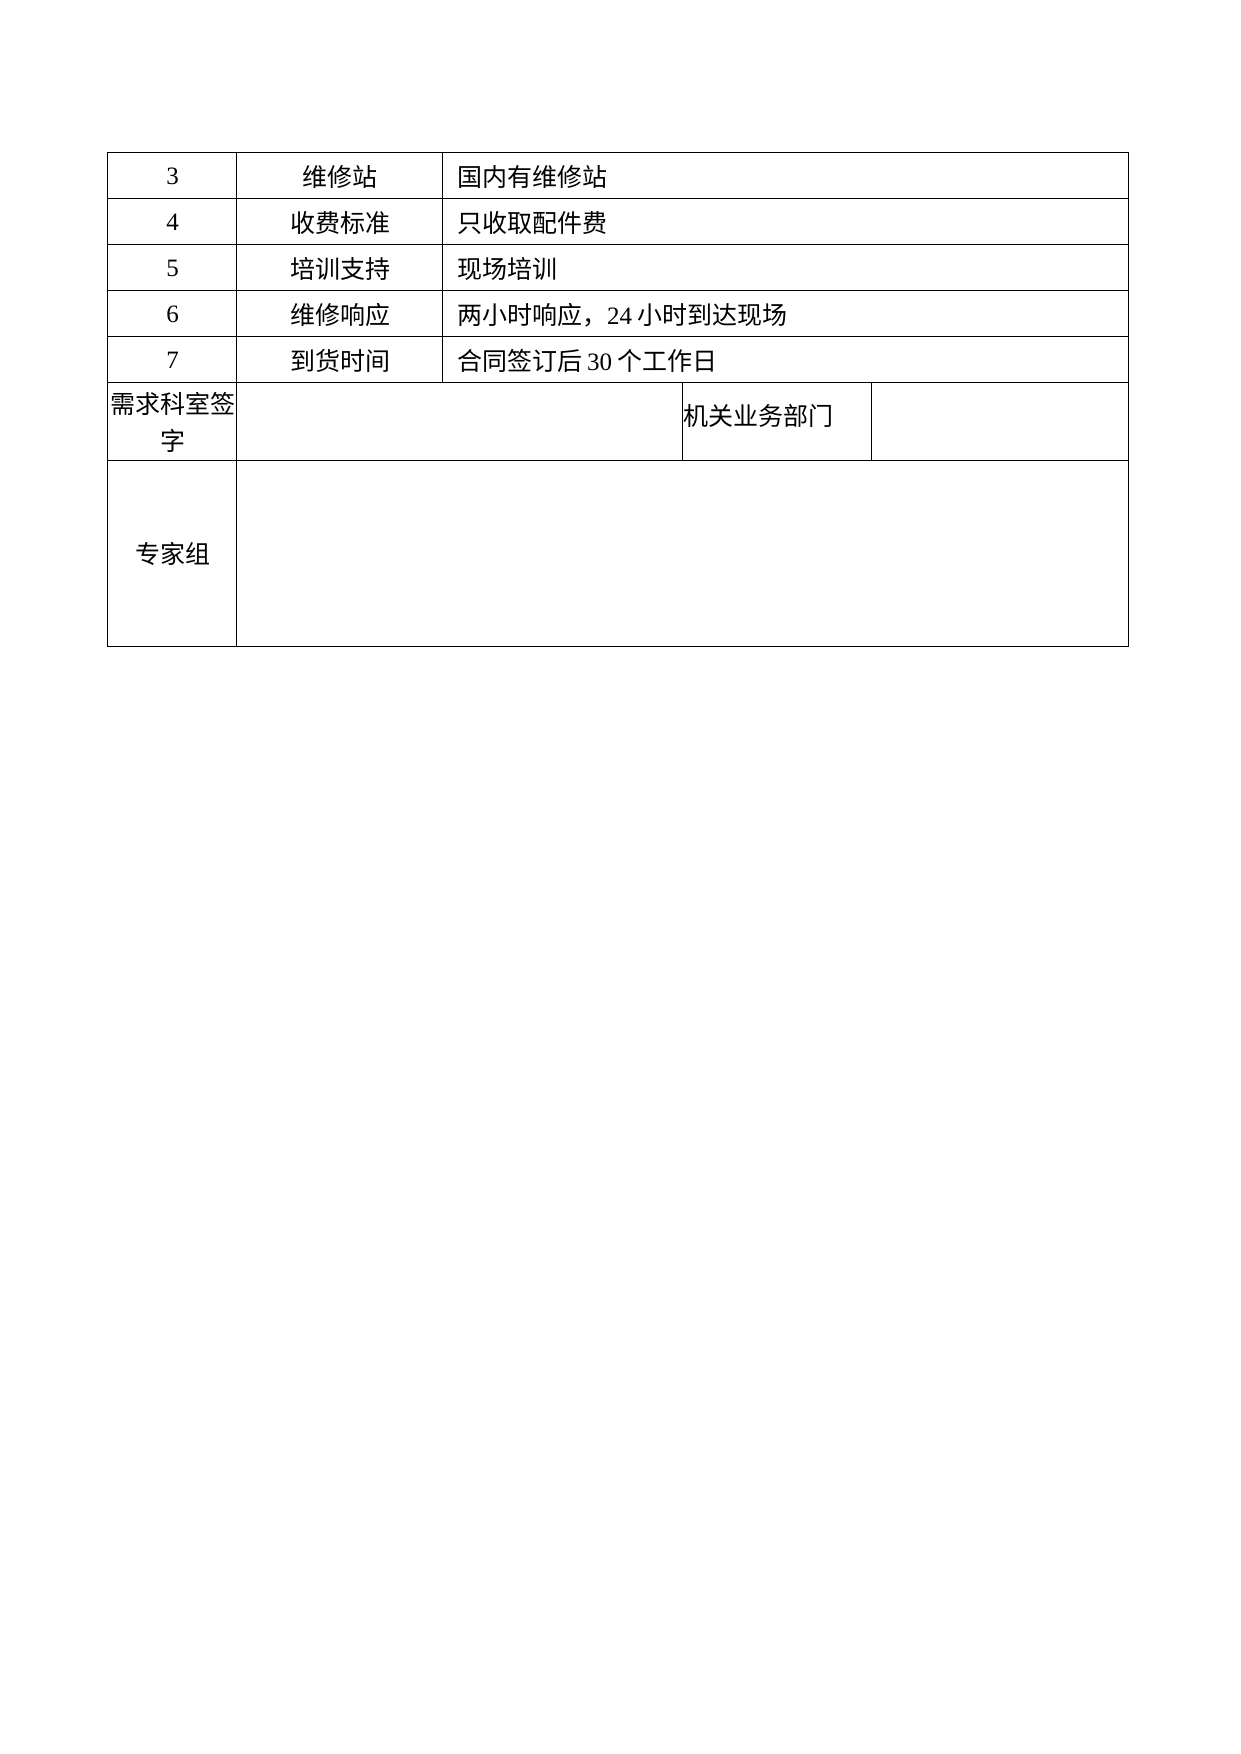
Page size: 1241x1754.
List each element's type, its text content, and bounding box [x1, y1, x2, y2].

table_cell 3 [108, 153, 236, 198]
table_cell 7 [108, 337, 236, 382]
table_cell 收费标准 [237, 199, 442, 244]
table_cell 6 [108, 291, 236, 336]
table_cell 需求科室签字 [108, 383, 236, 459]
table_cell 两小时响应，24小时到达现场 [443, 291, 1128, 336]
table_cell 合同签订后30个工作日 [443, 337, 1128, 382]
table_cell 4 [108, 199, 236, 244]
table_cell 现场培训 [443, 245, 1128, 290]
table_cell 5 [108, 245, 236, 290]
table_cell 维修站 [237, 153, 442, 198]
table_cell [237, 461, 1128, 646]
table_cell 维修响应 [237, 291, 442, 336]
table_cell 到货时间 [237, 337, 442, 382]
table_cell [237, 383, 682, 459]
table_cell 国内有维修站 [443, 153, 1128, 198]
table_cell 培训支持 [237, 245, 442, 290]
table_cell 机关业务部门 [683, 383, 871, 459]
table_cell 只收取配件费 [443, 199, 1128, 244]
table_cell 专家组 [108, 461, 236, 646]
table_cell [872, 383, 1128, 459]
